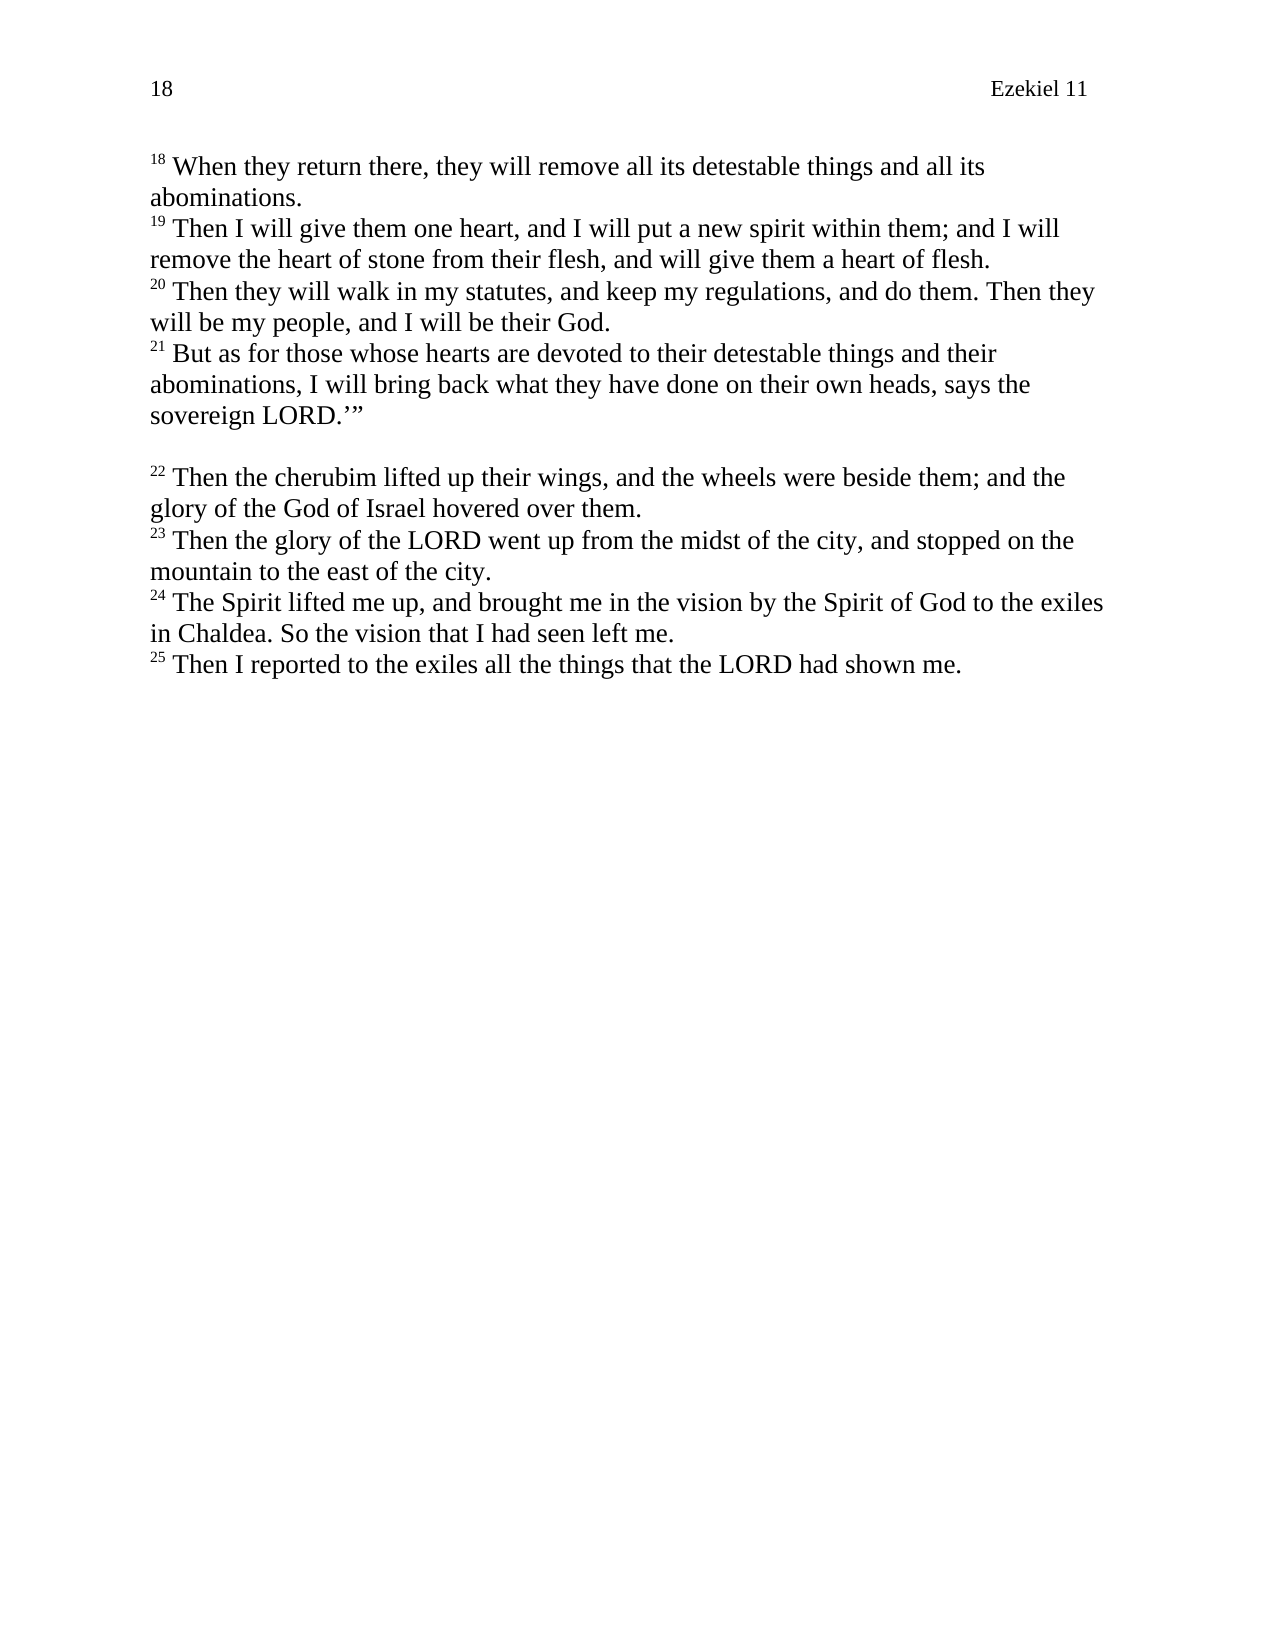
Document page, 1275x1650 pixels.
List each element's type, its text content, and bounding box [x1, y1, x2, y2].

text 19 Then I will give them one heart, and I will put a new spirit within them; and I will remove the heart of stone from their flesh, and will give them a heart of flesh. [150, 212, 1125, 274]
text 22 Then the cherubim lifted up their wings, and the wheels were beside them; and the glory of the God of Israel hovered over them. [150, 430, 1125, 524]
text 23 Then the glory of the LORD went up from the midst of the city, and stopped on the mountain to the east of the city. [150, 524, 1125, 586]
text 21 But as for those whose hearts are devoted to their detestable things and their abominations, I will bring back what they have done on their own heads, says the sovereign LORD.’” [150, 337, 1125, 430]
text 25 Then I reported to the exiles all the things that the LORD had shown me. [150, 648, 1125, 679]
text 20 Then they will walk in my statutes, and keep my regulations, and do them. Then they will be my people, and I will be their God. [150, 274, 1125, 337]
text 24 The Spirit lifted me up, and brought me in the vision by the Spirit of God to the exiles in Chaldea. So the vision that I had seen left me. [150, 586, 1125, 648]
text 18 When they return there, they will remove all its detestable things and all its abominations. [150, 150, 1125, 212]
